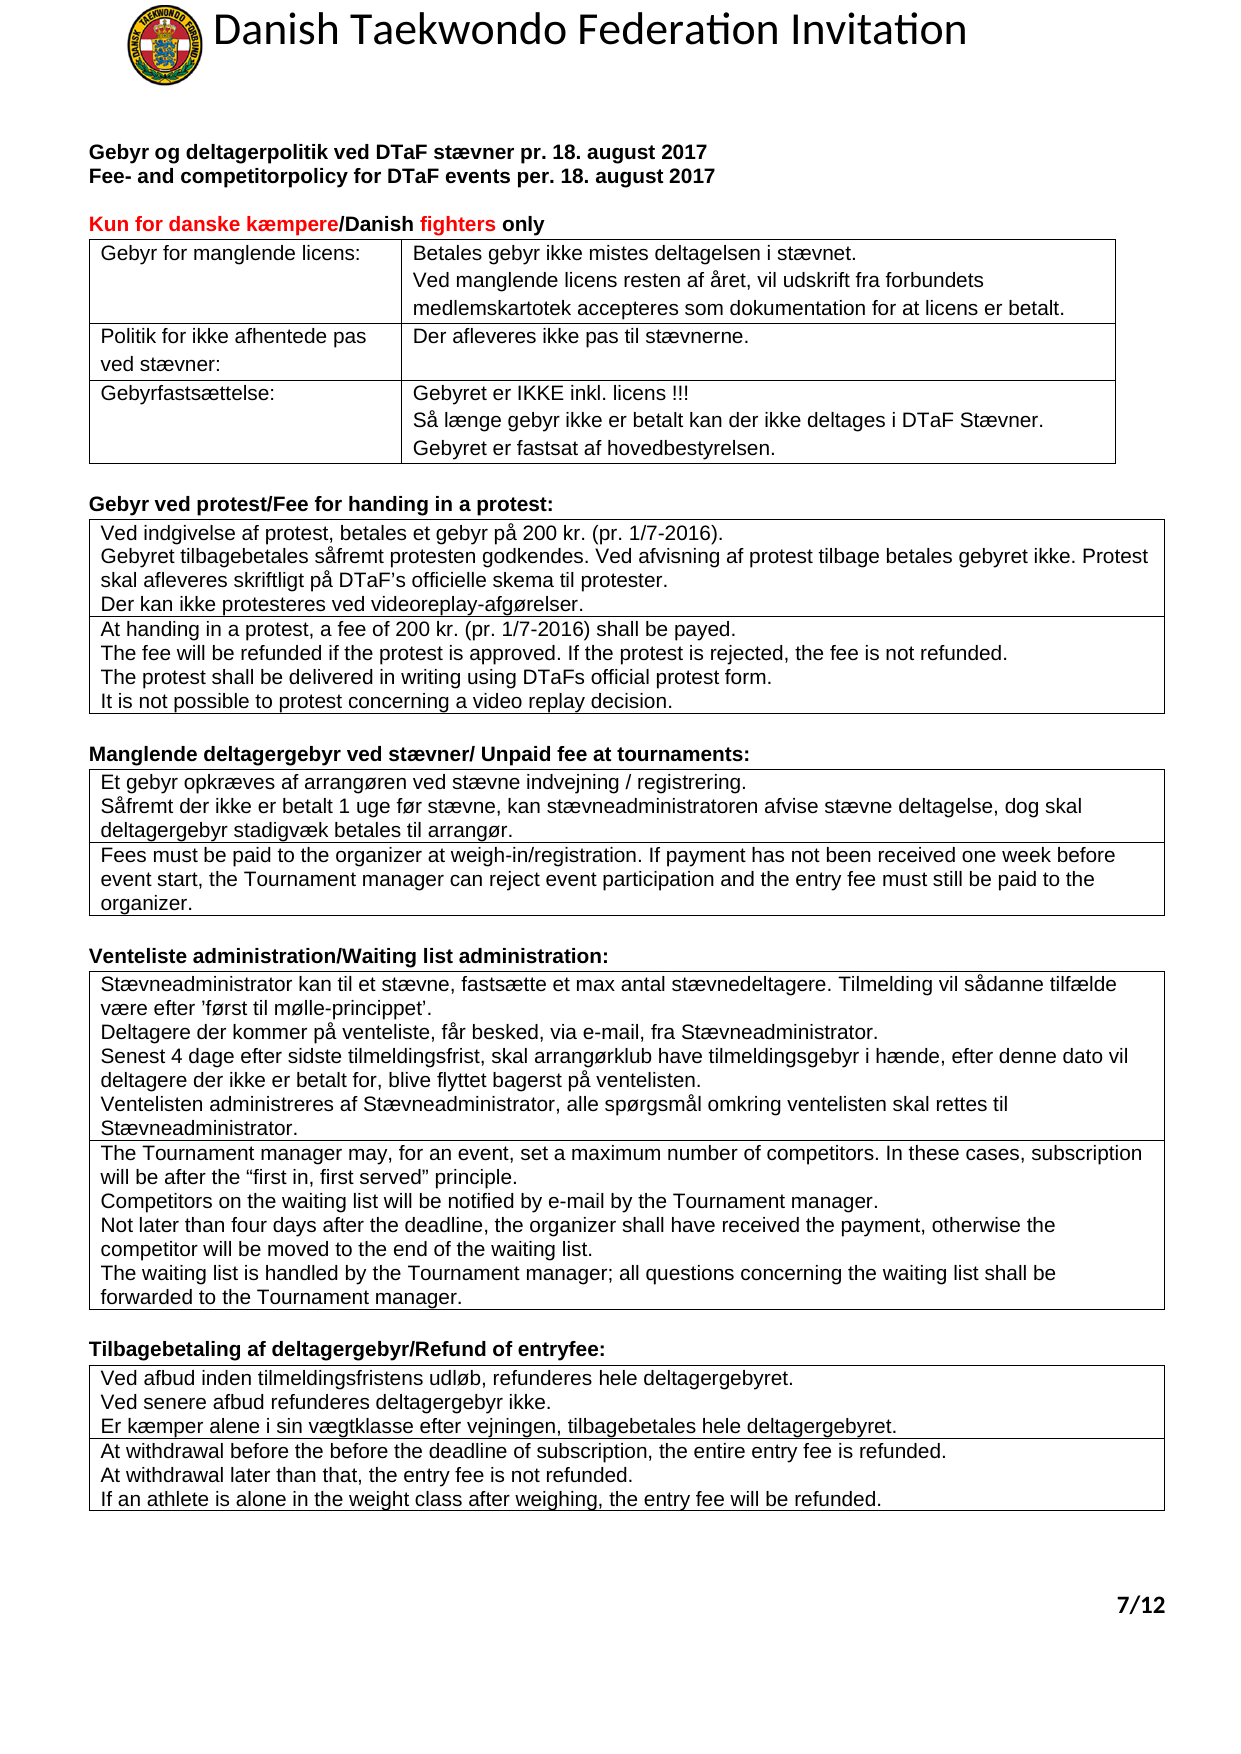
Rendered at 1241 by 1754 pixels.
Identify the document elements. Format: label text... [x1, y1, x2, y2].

table_cell Gebyrfastsættelse: [90, 381, 401, 463]
table_cell The Tournament manager may, for an event, set a maximum number of competitors. In these cases, subscription will be after the “first in, first served” principle. Competitors on the waiting list will be notified by e-mail by the Tournament manager. Not later than four days after the deadline, the organizer shall have received the payment, otherwise the competitor will be moved to the end of the waiting list. The waiting list is handled by the Tournament manager; all questions concerning the waiting list shall be forwarded to the Tournament manager. [90, 1141, 1164, 1308]
table_header Betales gebyr ikke mistes deltagelsen i stævnet. Ved manglende licens resten af året, vil udskrift fra forbundets medlemskartotek accepteres som dokumentation for at licens er betalt. [402, 240, 1115, 323]
table_header Et gebyr opkræves af arrangøren ved stævne indvejning / registrering. Såfremt der ikke er betalt 1 uge før stævne, kan stævneadministratoren afvise stævne deltagelse, dog skal deltagergebyr stadigvæk betales til arrangør. [90, 770, 1164, 842]
table_header Ved afbud inden tilmeldingsfristens udløb, refunderes hele deltagergebyret. Ved senere afbud refunderes deltagergebyr ikke. Er kæmper alene i sin vægtklasse efter vejningen, tilbagebetales hele deltagergebyret. [90, 1366, 1164, 1437]
table_header Stævneadministrator kan til et stævne, fastsætte et max antal stævnedeltagere. Tilmelding vil sådanne tilfælde være efter ’først til mølle-princippet’. Deltagere der kommer på venteliste, får besked, via e-mail, fra Stævneadministrator. Senest 4 dage efter sidste tilmeldingsfrist, skal arrangørklub have tilmeldingsgebyr i hænde, efter denne dato vil deltagere der ikke er betalt for, blive flyttet bagerst på ventelisten. Ventelisten administreres af Stævneadministrator, alle spørgsmål omkring ventelisten skal rettes til Stævneadministrator. [90, 972, 1164, 1140]
table_cell Politik for ikke afhentede pas ved stævner: [90, 324, 401, 379]
table_header Ved indgivelse af protest, betales et gebyr på 200 kr. (pr. 1/7-2016). Gebyret tilbagebetales såfremt protesten godkendes. Ved afvisning af protest tilbage betales gebyret ikke. Protest skal afleveres skriftligt på DTaF’s officielle skema til protester. Der kan ikke protesteres ved videoreplay-afgørelser. [90, 520, 1164, 616]
table_cell Gebyret er IKKE inkl. licens !!! Så længe gebyr ikke er betalt kan der ikke deltages i DTaF Stævner. Gebyret er fastsat af hovedbestyrelsen. [402, 381, 1115, 463]
table_cell At handing in a protest, a fee of 200 kr. (pr. 1/7-2016) shall be payed. The fee will be refunded if the protest is approved. If the protest is rejected, the fee is not refunded. The protest shall be delivered in writing using DTaFs official protest form. It is not possible to protest concerning a video replay decision. [90, 617, 1164, 713]
text Gebyr og deltagerpolitik ved DTaF stævner pr. 18. august 2017 [89, 140, 1165, 164]
text Fee- and competitorpolicy for DTaF events per. 18. august 2017 [89, 164, 1165, 188]
text Manglende deltagergebyr ved stævner/ Unpaid fee at tournaments: [89, 742, 1165, 766]
table_header Gebyr for manglende licens: [90, 240, 401, 323]
table_cell At withdrawal before the before the deadline of subscription, the entire entry fee is refunded. At withdrawal later than that, the entry fee is not refunded. If an athlete is alone in the weight class after weighing, the entry fee will be refunded. [90, 1439, 1164, 1510]
text Kun for danske kæmpere/Danish fighters only [89, 212, 1165, 236]
picture [126, 5, 203, 86]
text Venteliste administration/Waiting list administration: [89, 943, 1165, 967]
table_cell Fees must be paid to the organizer at weigh-in/registration. If payment has not been received one week before event start, the Tournament manager can reject event participation and the entry fee must still be paid to the organizer. [90, 843, 1164, 915]
text Tilbagebetaling af deltagergebyr/Refund of entryfee: [89, 1337, 1165, 1361]
text Gebyr ved protest/Fee for handing in a protest: [89, 492, 1165, 516]
table_cell Der afleveres ikke pas til stævnerne. [402, 324, 1115, 379]
